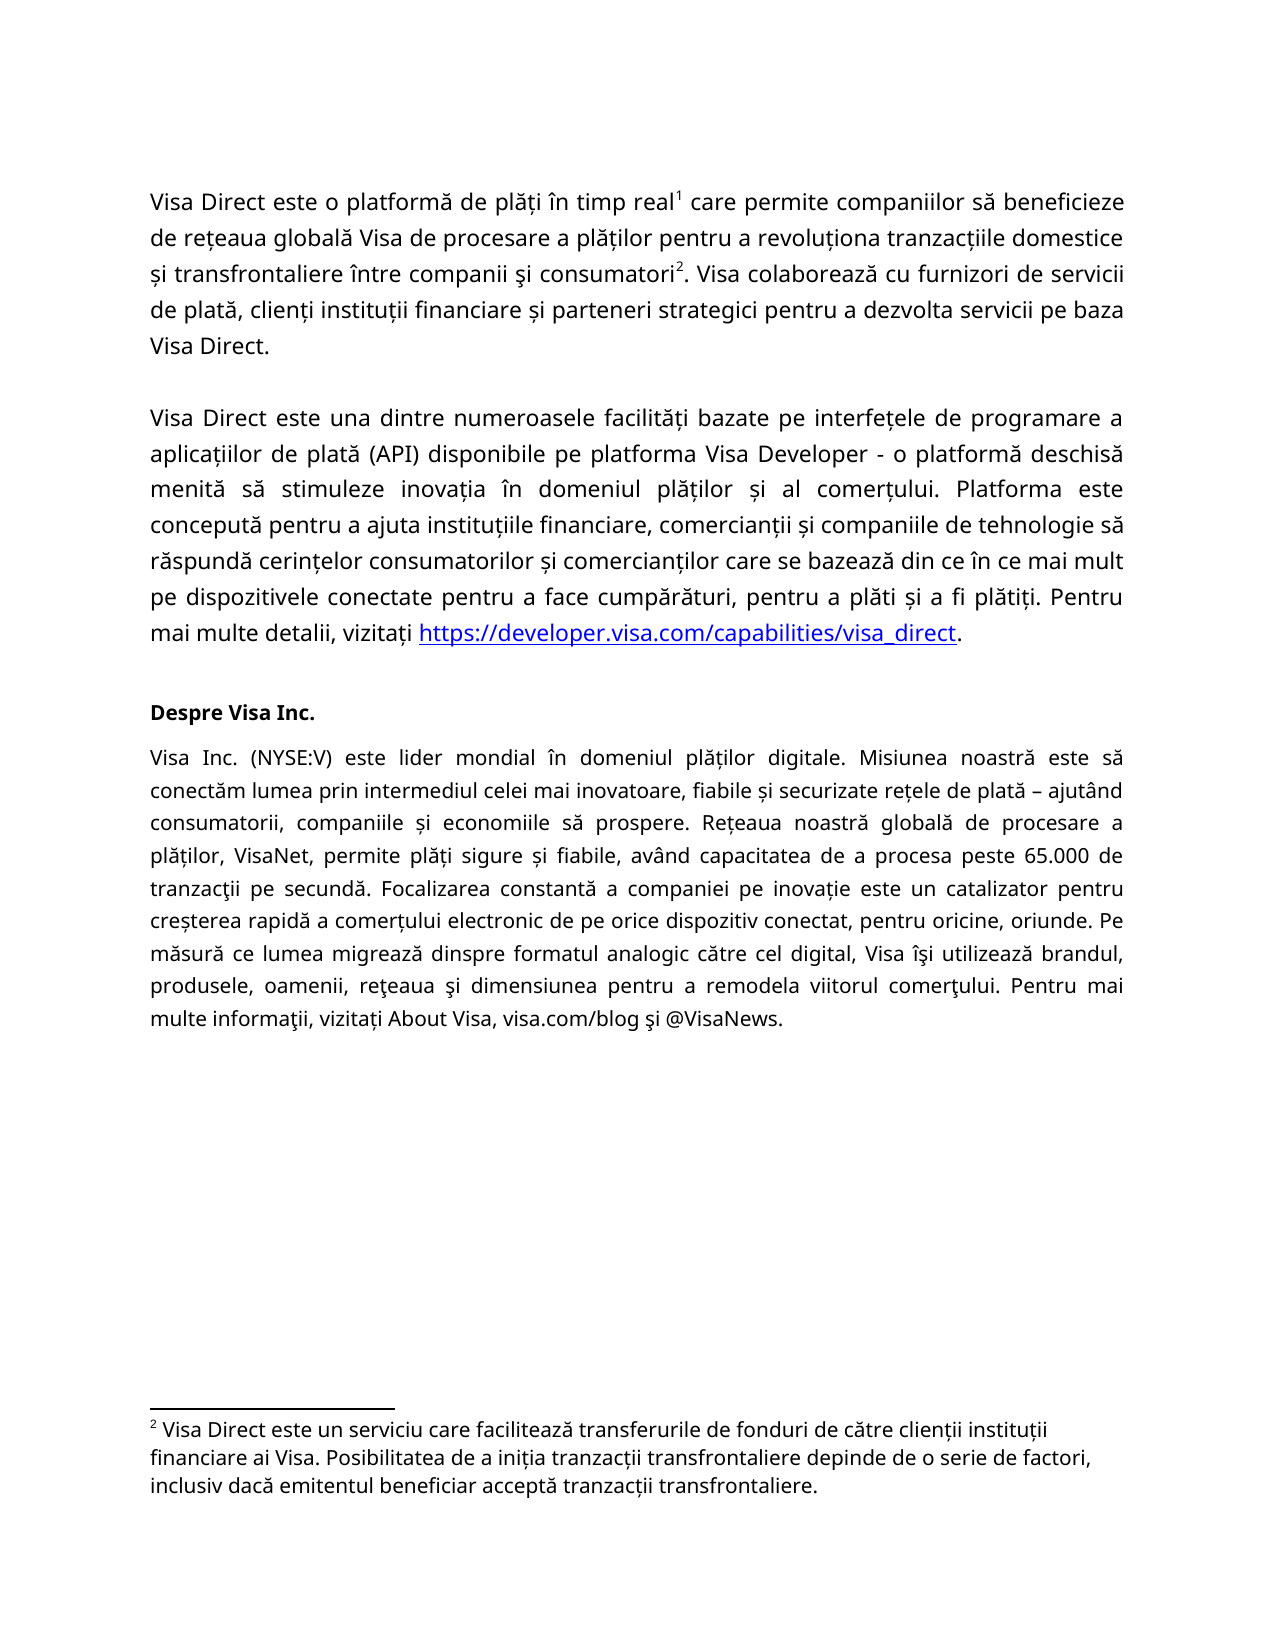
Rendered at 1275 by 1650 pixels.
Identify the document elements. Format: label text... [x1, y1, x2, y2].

text Visa Direct este una dintre numeroasele facilități bazate pe interfețele de programare a aplicațiilor de plată (API) disponibile pe platforma Visa Developer - o platformă deschisă menită să stimuleze inovația în domeniul plăților și al comerțului. Platforma este concepută pentru a ajuta instituțiile financiare, comercianții și companiile de tehnologie să răspundă cerințelor consumatorilor și comercianților care se bazează din ce în ce mai mult pe dispozitivele conectate pentru a face cumpărături, pentru a plăti și a fi plătiți. Pentru mai multe detalii, vizitați https://developer.visa.com/capabilities/visa_direct. [150, 402, 1125, 648]
text Visa Direct este o platformă de plăți în timp real1 care permite companiilor să beneficieze de rețeaua globală Visa de procesare a plăților pentru a revoluționa tranzacțiile domestice și transfrontaliere între companii şi consumatori. Visa colaborează cu furnizori de servicii de plată, clienți instituții financiare și parteneri strategici pentru a dezvolta servicii pe baza Visa Direct. [150, 186, 1125, 361]
text Despre Visa Inc. [150, 698, 1125, 727]
text Visa Inc. (NYSE:V) este lider mondial în domeniul plăților digitale. Misiunea noastră este să conectăm lumea prin intermediul celei mai inovatoare, fiabile și securizate rețele de plată – ajutând consumatorii, companiile și economiile să prospere. Rețeaua noastră globală de procesare a plăților, VisaNet, permite plăți sigure și fiabile, având capacitatea de a procesa peste 65.000 de tranzacţii pe secundă. Focalizarea constantă a companiei pe inovație este un catalizator pentru creșterea rapidă a comerțului electronic de pe orice dispozitiv conectat, pentru oricine, oriunde. Pe măsură ce lumea migrează dinspre formatul analogic către cel digital, Visa îşi utilizează brandul, produsele, oamenii, reţeaua şi dimensiunea pentru a remodela viitorul comerţului. Pentru mai multe informaţii, vizitați About Visa, visa.com/blog şi @VisaNews. [150, 743, 1125, 1033]
